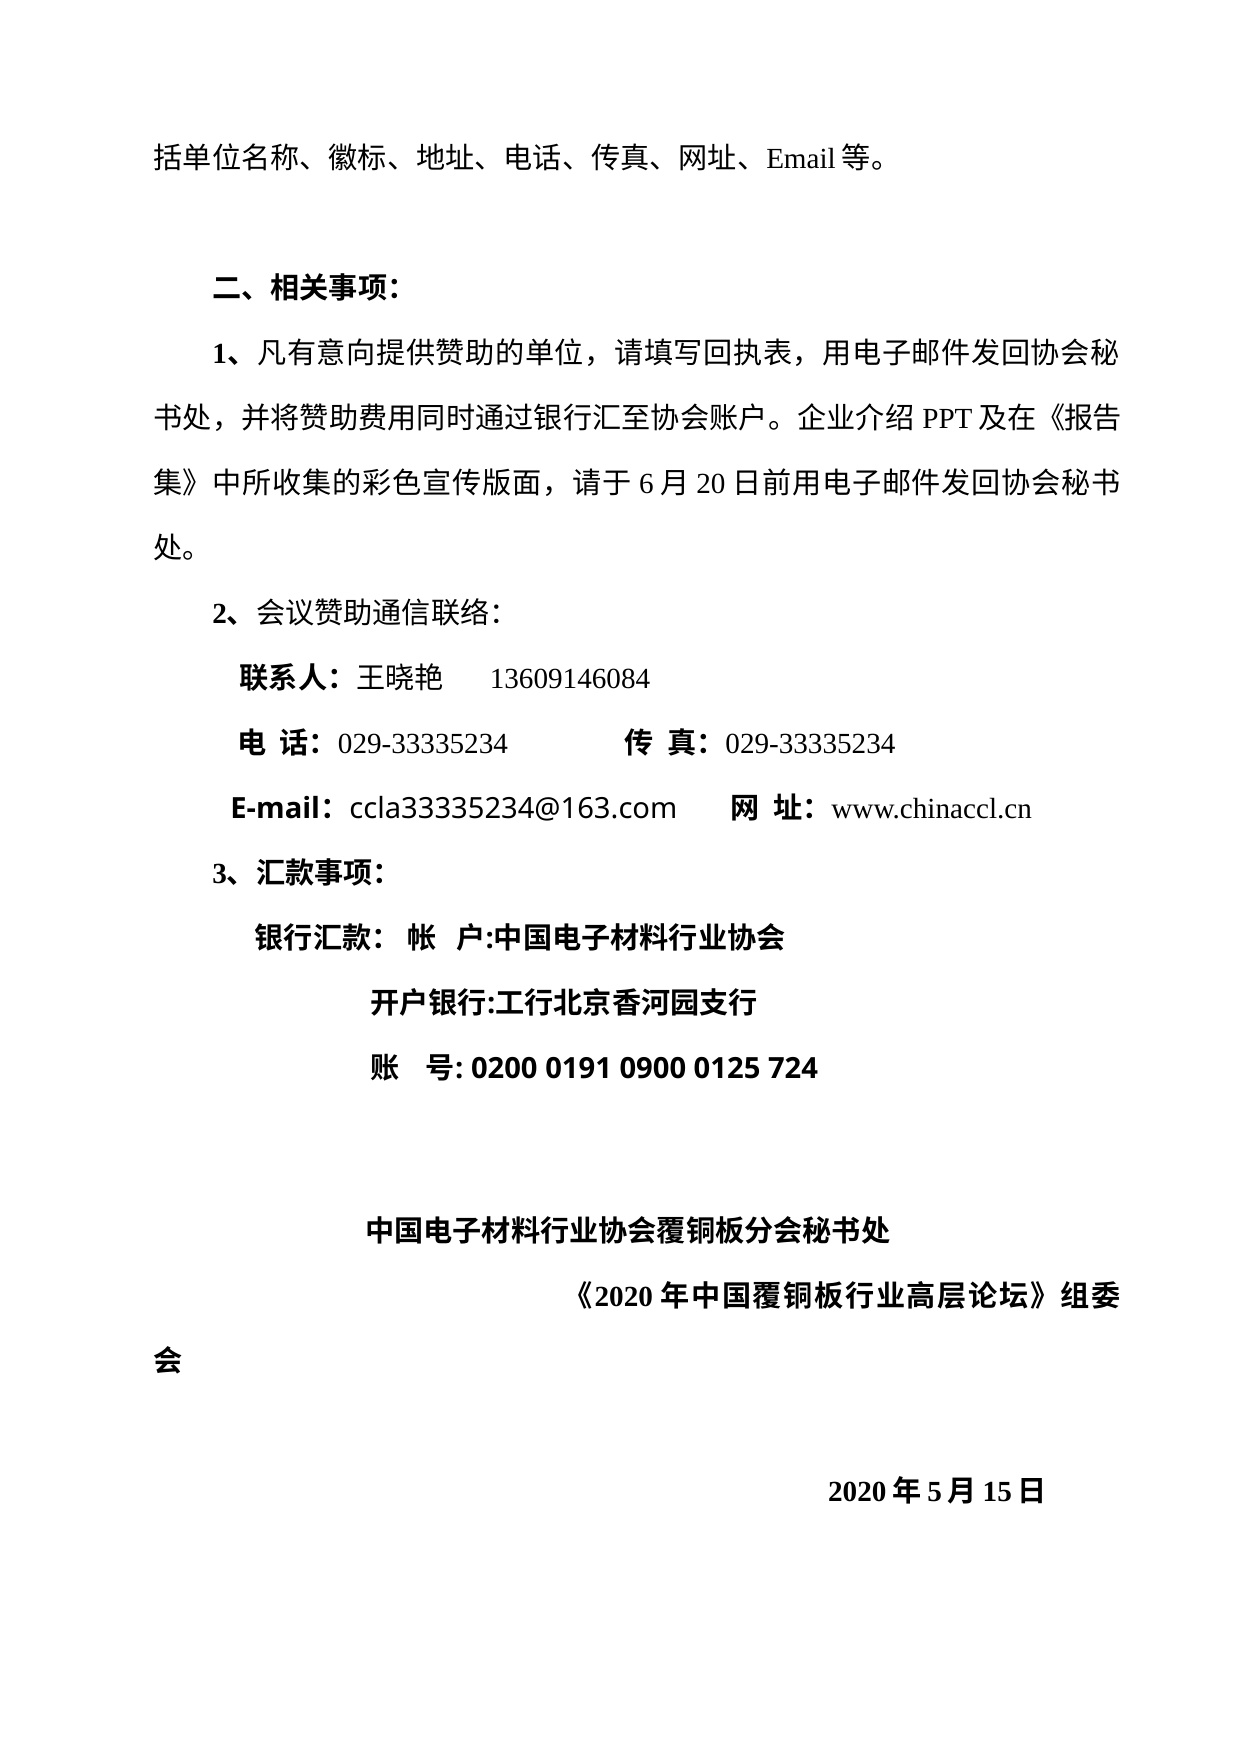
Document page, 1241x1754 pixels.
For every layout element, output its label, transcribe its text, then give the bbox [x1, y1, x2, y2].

text 二、相关事项： [153, 254, 1122, 319]
text 中国电子材料行业协会覆铜板分会秘书处 [153, 1196, 1122, 1261]
text 2020年5月15日 [153, 1456, 1122, 1521]
text 1、凡有意向提供赞助的单位，请填写回执表，用电子邮件发回协会秘书处，并将赞助费用同时通过银行汇至协会账户。企业介绍PPT及在《报告集》中所收集的彩色宣传版面，请于6月20日前用电子邮件发回协会秘书处。 [153, 319, 1122, 579]
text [153, 124, 1122, 189]
text 联系人：王晓艳 13609146084 [153, 644, 1122, 709]
text 2、会议赞助通信联络： [153, 579, 1122, 644]
text 开户银行:工行北京香河园支行 [153, 969, 1122, 1034]
text 银行汇款： 帐 户:中国电子材料行业协会 [153, 904, 1122, 969]
text 《2020年中国覆铜板行业高层论坛》组委会 [153, 1261, 1122, 1391]
text 账 号: 0200 0191 0900 0125 724 [153, 1034, 1122, 1099]
text 电 话：029-33335234 传 真：029-33335234 [153, 709, 1122, 774]
text E-mail：ccla33335234@163.com 网 址：www.chinaccl.cn [230, 774, 1122, 839]
text 3、汇款事项： [153, 839, 1122, 904]
